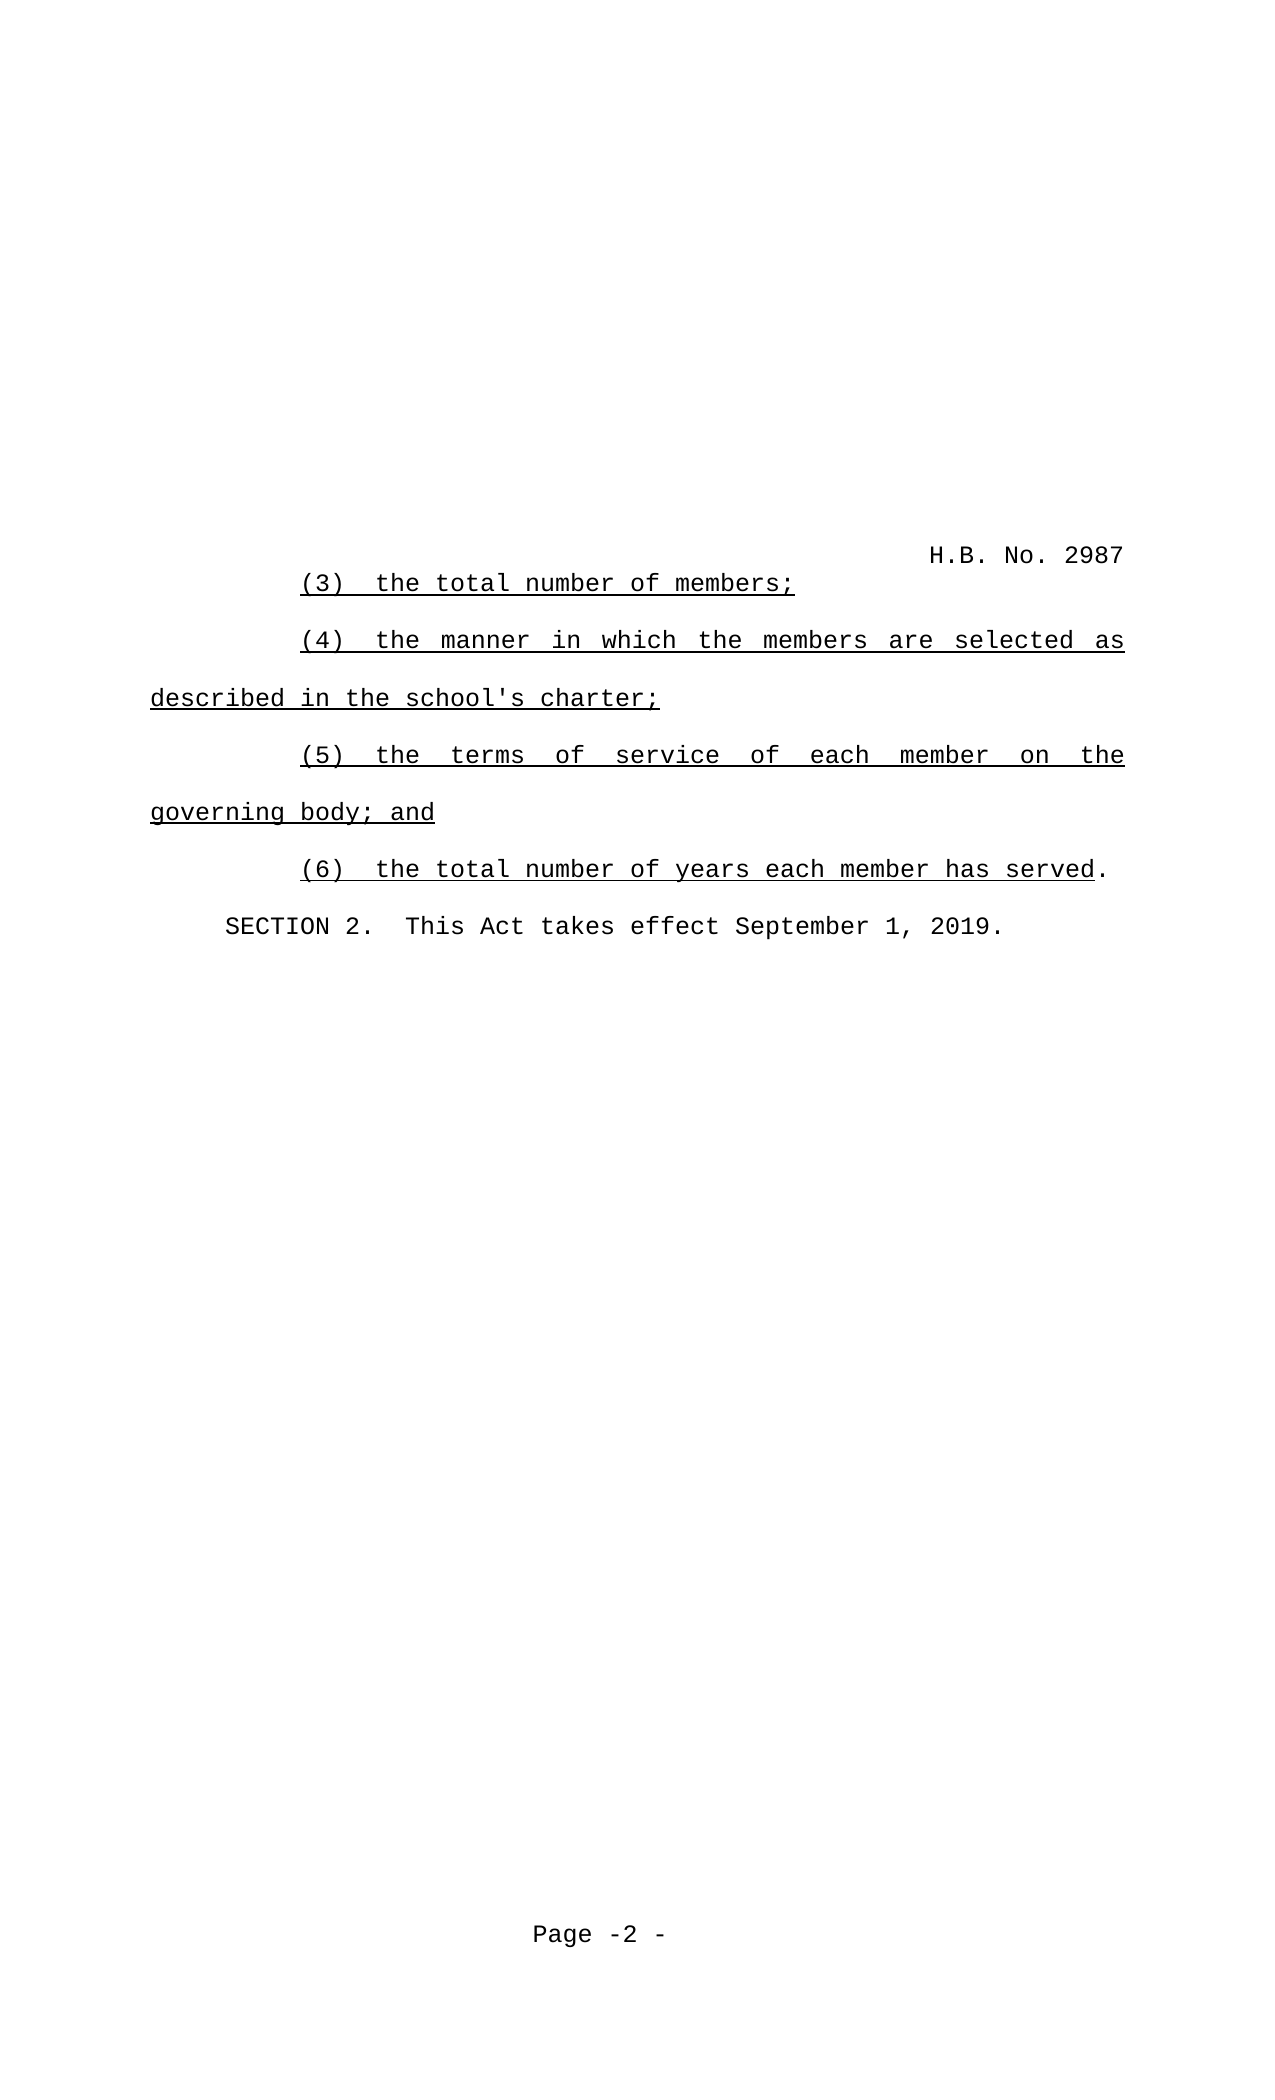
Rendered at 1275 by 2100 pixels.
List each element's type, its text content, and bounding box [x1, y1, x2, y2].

text (3) the total number of members; [150, 571, 1125, 599]
text (6) the total number of years each member has served. [150, 856, 1125, 885]
text SECTION 2. This Act takes effect September 1, 2019. [150, 913, 1125, 942]
text (5) the terms of service of each member on the governing body; and [150, 742, 1125, 828]
text (4) the manner in which the members are selected as described in the school's charter; [150, 628, 1125, 713]
